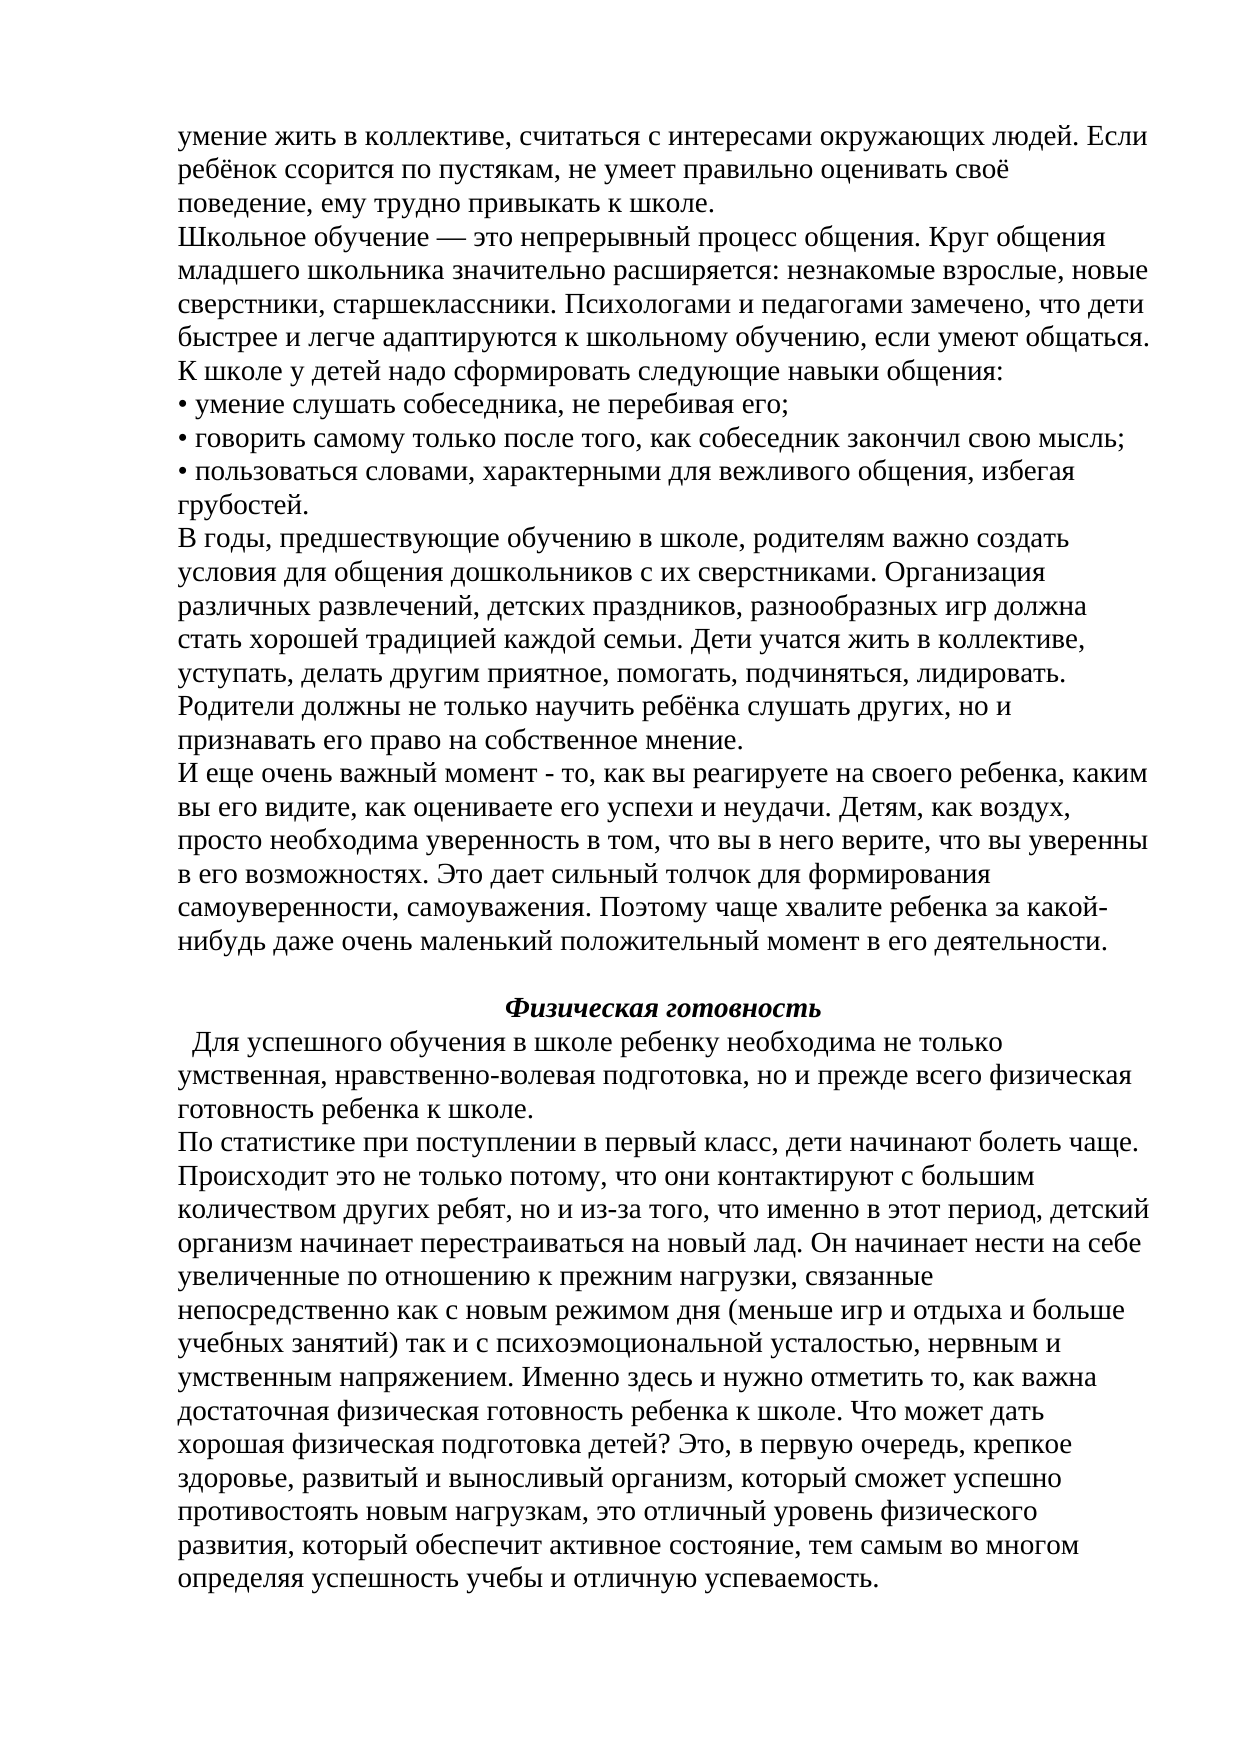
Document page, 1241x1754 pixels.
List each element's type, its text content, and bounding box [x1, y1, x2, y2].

text И еще очень важный момент - то, как вы реагируете на своего ребенка, каким вы его видите, как оцениваете его успехи и неудачи. Детям, как воздух, просто необходима уверенность в том, что вы в него верите, что вы уверенны в его возможностях. Это дает сильный толчок для формирования самоуверенности, самоуважения. Поэтому чаще хвалите ребенка за какой-нибудь даже очень маленький положительный момент в его деятельности. [177, 755, 1152, 957]
text К школе у детей надо сформировать следующие навыки общения: [177, 353, 1152, 386]
text • пользоваться словами, характерными для вежливого общения, избегая грубостей. [177, 453, 1152, 521]
text • говорить самому только после того, как собеседник закончил свою мысль; [177, 420, 1152, 453]
text По статистике при поступлении в первый класс, дети начинают болеть чаще. Происходит это не только потому, что они контактируют с большим количеством других ребят, но и из-за того, что именно в этот период, детский организм начинает перестраиваться на новый лад. Он начинает нести на себе увеличенные по отношению к прежним нагрузки, связанные непосредственно как с новым режимом дня (меньше игр и отдыха и больше учебных занятий) так и с психоэмоциональной усталостью, нервным и умственным напряжением. Именно здесь и нужно отметить то, как важна достаточная физическая готовность ребенка к школе. Что может дать хорошая физическая подготовка детей? Это, в первую очередь, крепкое здоровье, развитый и выносливый организм, который сможет успешно противостоять новым нагрузкам, это отличный уровень физического развития, который обеспечит активное состояние, тем самым во многом определяя успешность учебы и отличную успеваемость. [177, 1124, 1152, 1594]
text Школьное обучение — это непрерывный процесс общения. Круг общения младшего школьника значительно расширяется: незнакомые взрослые, новые сверстники, старшеклассники. Психологами и педагогами замечено, что дети быстрее и легче адаптируются к школьному обучению, если умеют общаться. [177, 219, 1152, 353]
text В годы, предшествующие обучению в школе, родителям важно создать условия для общения дошкольников с их сверстниками. Организация различных развлечений, детских праздников, разнообразных игр должна стать хорошей традицией каждой семьи. Дети учатся жить в коллективе, уступать, делать другим приятное, помогать, подчиняться, лидировать. [177, 521, 1152, 688]
text Родители должны не только научить ребёнка слушать других, но и признавать его право на собственное мнение. [177, 688, 1152, 755]
text Для успешного обучения в школе ребенку необходима не только умственная, нравственно-волевая подготовка, но и прежде всего физическая готовность ребенка к школе. [177, 1024, 1152, 1124]
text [177, 118, 1152, 219]
text Физическая готовность [177, 990, 1152, 1024]
text • умение слушать собеседника, не перебивая его; [177, 386, 1152, 420]
